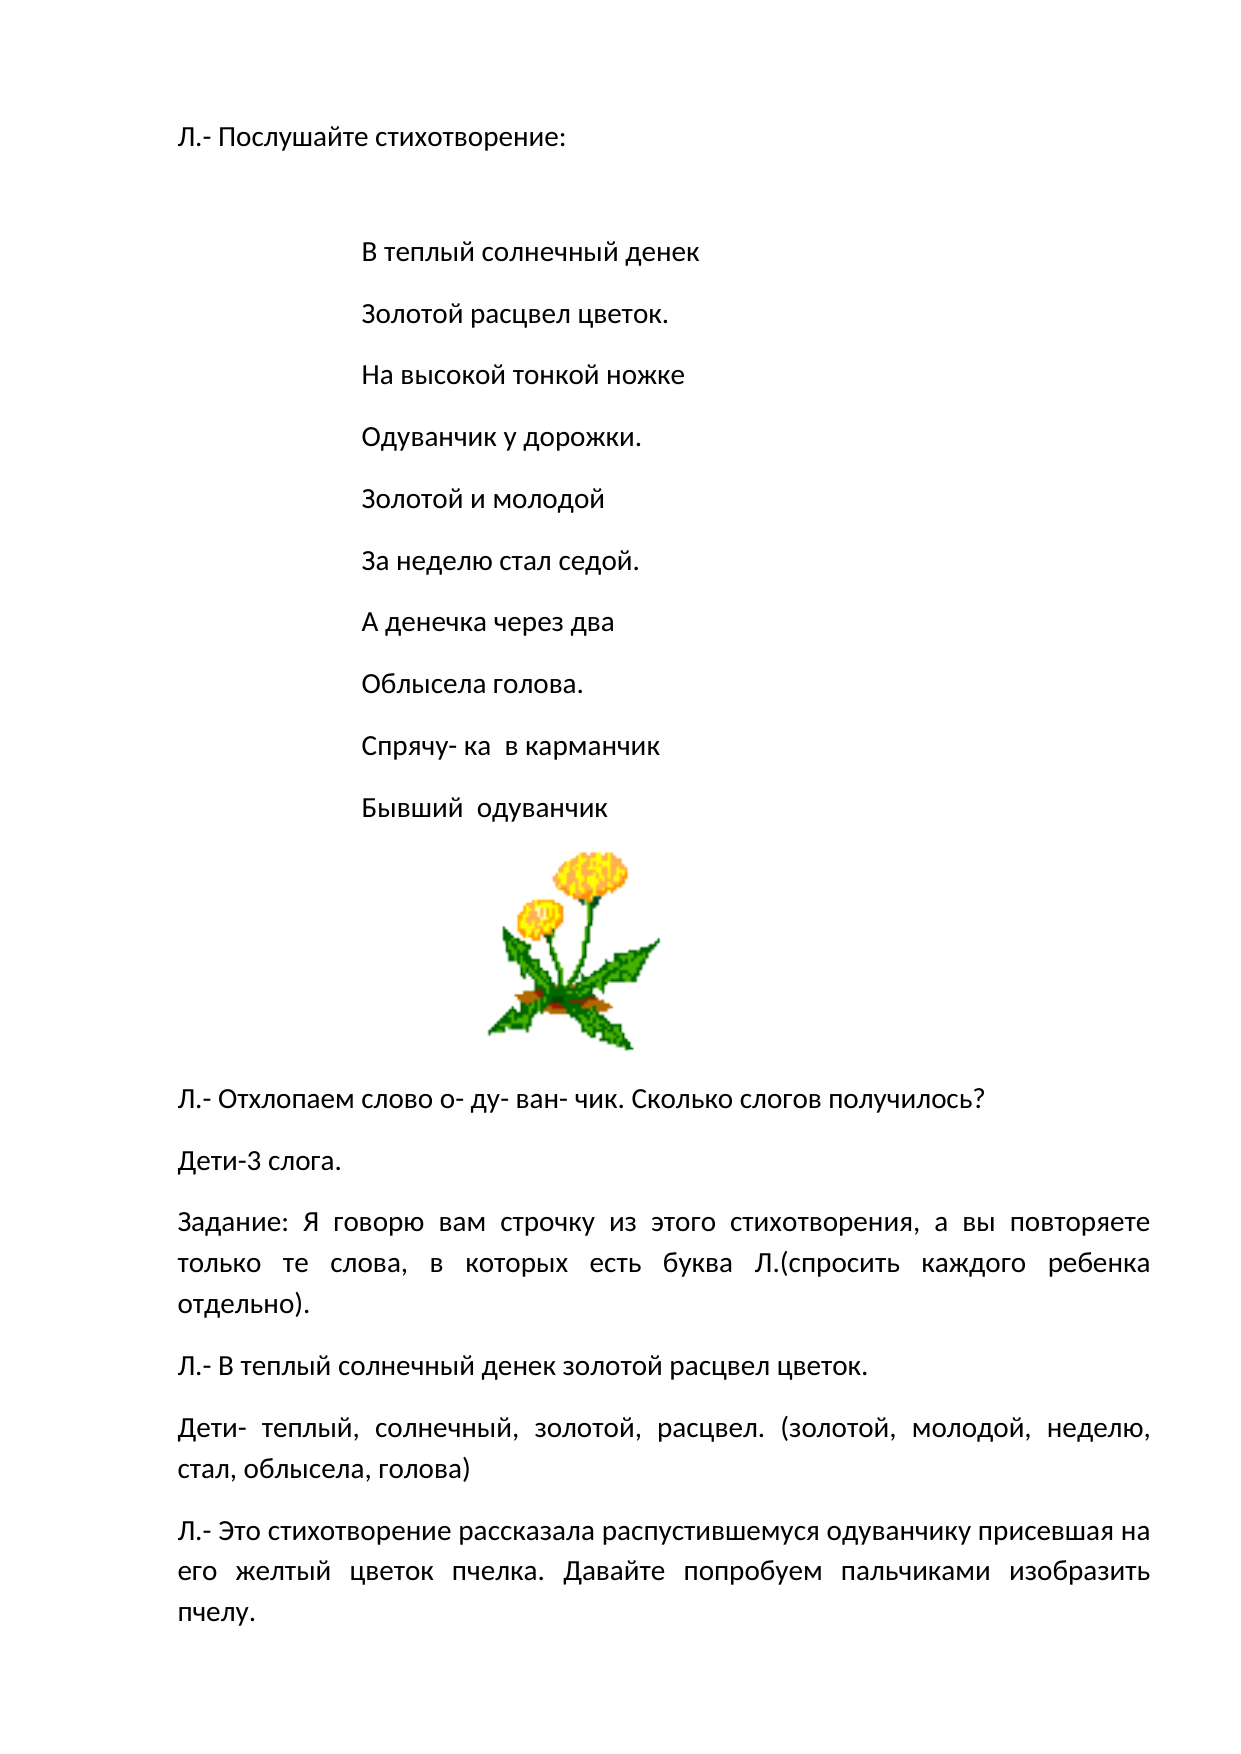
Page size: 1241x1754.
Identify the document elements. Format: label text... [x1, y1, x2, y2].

text Дети- теплый, солнечный, золотой, расцвел. (золотой, молодой, неделю, стал, облысела, голова) [177, 1409, 1152, 1485]
text А денечка через два [177, 603, 1152, 639]
text Л.- В теплый солнечный денек золотой расцвел цветок. [177, 1347, 1152, 1383]
picture [480, 850, 664, 1054]
text Л.- Отхлопаем слово о- ду- ван- чик. Сколько слогов получилось? [177, 1080, 1152, 1116]
text На высокой тонкой ножке [177, 356, 1152, 392]
text Облысела голова. [177, 665, 1152, 701]
text Л.- Это стихотворение рассказала распустившемуся одуванчику присевшая на его желтый цветок пчелка. Давайте попробуем пальчиками изобразить пчелу. [177, 1512, 1152, 1629]
text Бывший одуванчик [177, 789, 1152, 824]
text Золотой и молодой [177, 480, 1152, 516]
text Спрячу- ка в карманчик [177, 727, 1152, 763]
text Одуванчик у дорожки. [177, 418, 1152, 454]
text Дети-3 слога. [177, 1142, 1152, 1177]
text Золотой расцвел цветок. [177, 295, 1152, 330]
text В теплый солнечный денек [177, 233, 1152, 268]
text За неделю стал седой. [177, 542, 1152, 577]
text Л.- Послушайте стихотворение: [177, 118, 1152, 154]
text Задание: Я говорю вам строчку из этого стихотворения, а вы повторяете только те слова, в которых есть буква Л.(спросить каждого ребенка отдельно). [177, 1203, 1152, 1321]
